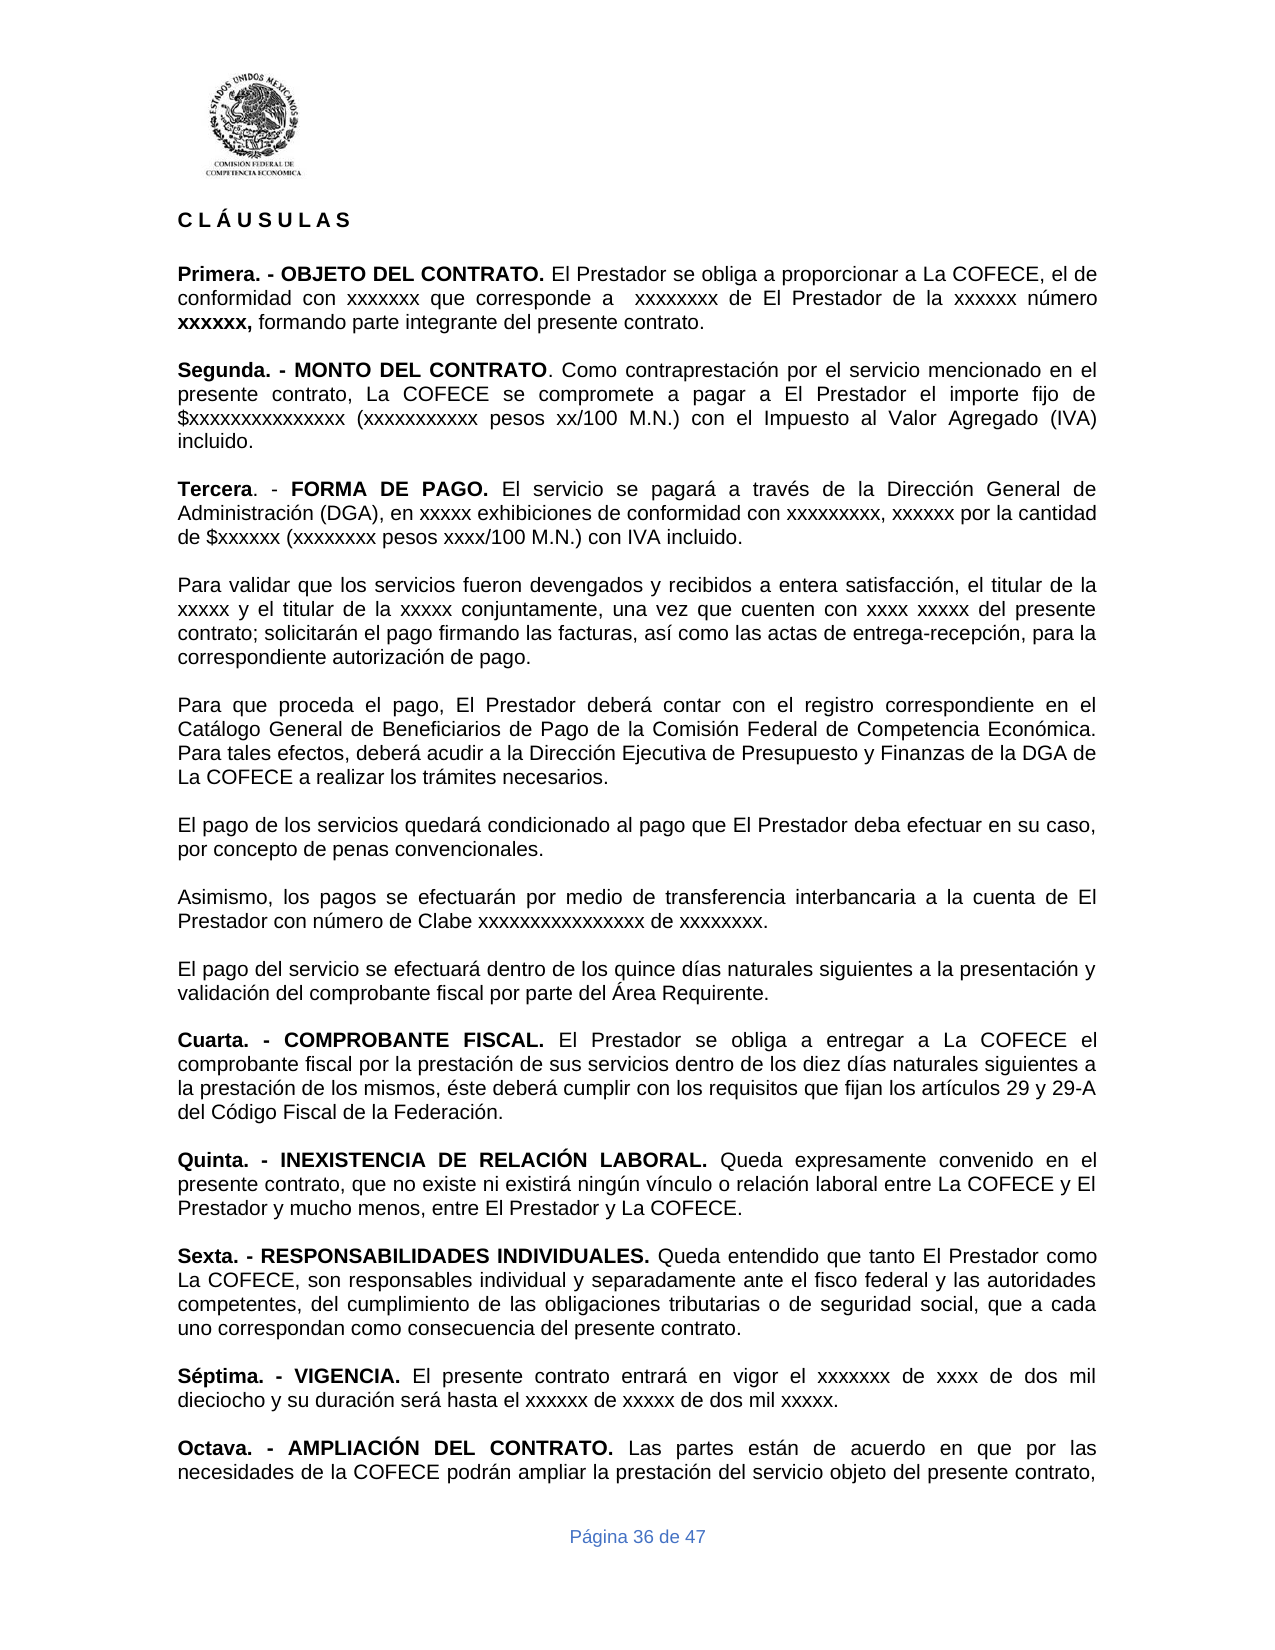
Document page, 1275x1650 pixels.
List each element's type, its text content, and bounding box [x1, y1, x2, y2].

text El pago del servicio se efectuará dentro de los quince días naturales siguientes a la presentación y validación del comprobante fiscal por parte del Área Requirente. [177, 956, 1098, 1004]
text Quinta. - INEXISTENCIA DE RELACIÓN LABORAL. Queda expresamente convenido en el presente contrato, que no existe ni existirá ningún vínculo o relación laboral entre La COFECE y El Prestador y mucho menos, entre El Prestador y La COFECE. [177, 1148, 1098, 1220]
text Para validar que los servicios fueron devengados y recibidos a entera satisfacción, el titular de la xxxxx y el titular de la xxxxx conjuntamente, una vez que cuenten con xxxx xxxxx del presente contrato; solicitarán el pago firmando las facturas, así como las actas de entrega-recepción, para la correspondiente autorización de pago. [177, 573, 1098, 669]
text Primera. - OBJETO DEL CONTRATO. El Prestador se obliga a proporcionar a La COFECE, el de conformidad con xxxxxxx que corresponde a xxxxxxxx de El Prestador de la xxxxxx número xxxxxx, formando parte integrante del presente contrato. [177, 262, 1098, 333]
subtitle C L Á U S U L A S [177, 207, 1098, 231]
text El pago de los servicios quedará condicionado al pago que El Prestador deba efectuar en su caso, por concepto de penas convencionales. [177, 813, 1098, 861]
text Sexta. - RESPONSABILIDADES INDIVIDUALES. Queda entendido que tanto El Prestador como La COFECE, son responsables individual y separadamente ante el fisco federal y las autoridades competentes, del cumplimiento de las obligaciones tributarias o de seguridad social, que a cada uno correspondan como consecuencia del presente contrato. [177, 1244, 1098, 1340]
picture [188, 73, 322, 179]
text Cuarta. - COMPROBANTE FISCAL. El Prestador se obliga a entregar a La COFECE el comprobante fiscal por la prestación de sus servicios dentro de los diez días naturales siguientes a la prestación de los mismos, éste deberá cumplir con los requisitos que fijan los artículos 29 y 29-A del Código Fiscal de la Federación. [177, 1028, 1098, 1124]
list Segunda. - MONTO DEL CONTRATO. Como contraprestación por el servicio mencionado en el presente contrato, La COFECE se compromete a pagar a El Prestador el importe fijo de $xxxxxxxxxxxxxxx (xxxxxxxxxxx pesos xx/100 M.N.) con el Impuesto al Valor Agregado (IVA) incluido. [177, 357, 1098, 453]
text Séptima. - VIGENCIA. El presente contrato entrará en vigor el xxxxxxx de xxxx de dos mil dieciocho y su duración será hasta el xxxxxx de xxxxx de dos mil xxxxx. [177, 1364, 1098, 1412]
text Para que proceda el pago, El Prestador deberá contar con el registro correspondiente en el Catálogo General de Beneficiarios de Pago de la Comisión Federal de Competencia Económica. Para tales efectos, deberá acudir a la Dirección Ejecutiva de Presupuesto y Finanzas de la DGA de La COFECE a realizar los trámites necesarios. [177, 693, 1098, 789]
text Asimismo, los pagos se efectuarán por medio de transferencia interbancaria a la cuenta de El Prestador con número de Clabe xxxxxxxxxxxxxxxx de xxxxxxxx. [177, 884, 1098, 932]
text Tercera. - FORMA DE PAGO. El servicio se pagará a través de la Dirección General de Administración (DGA), en xxxxx exhibiciones de conformidad con xxxxxxxxx, xxxxxx por la cantidad de $xxxxxx (xxxxxxxx pesos xxxx/100 M.N.) con IVA incluido. [177, 477, 1098, 549]
